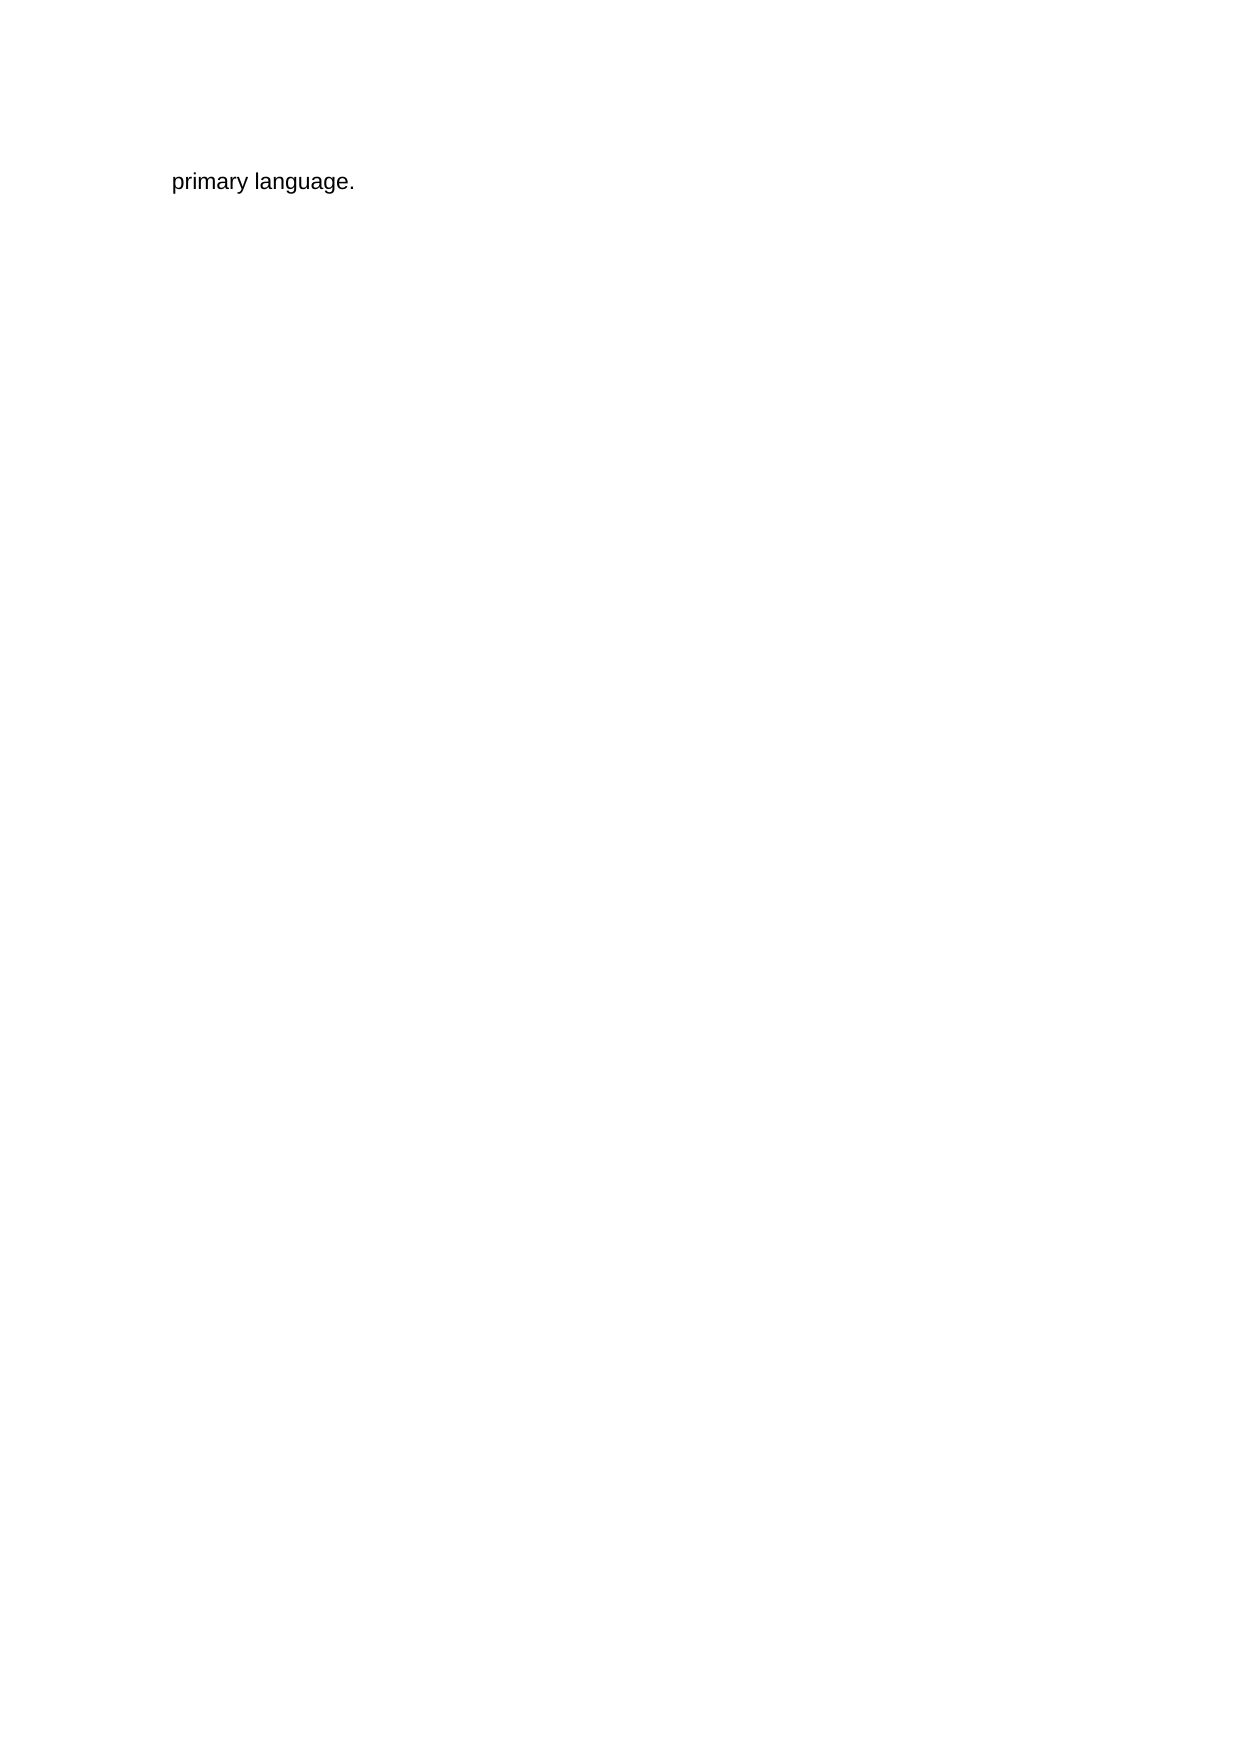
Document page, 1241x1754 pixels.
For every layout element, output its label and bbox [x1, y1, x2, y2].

text [157, 164, 1128, 196]
